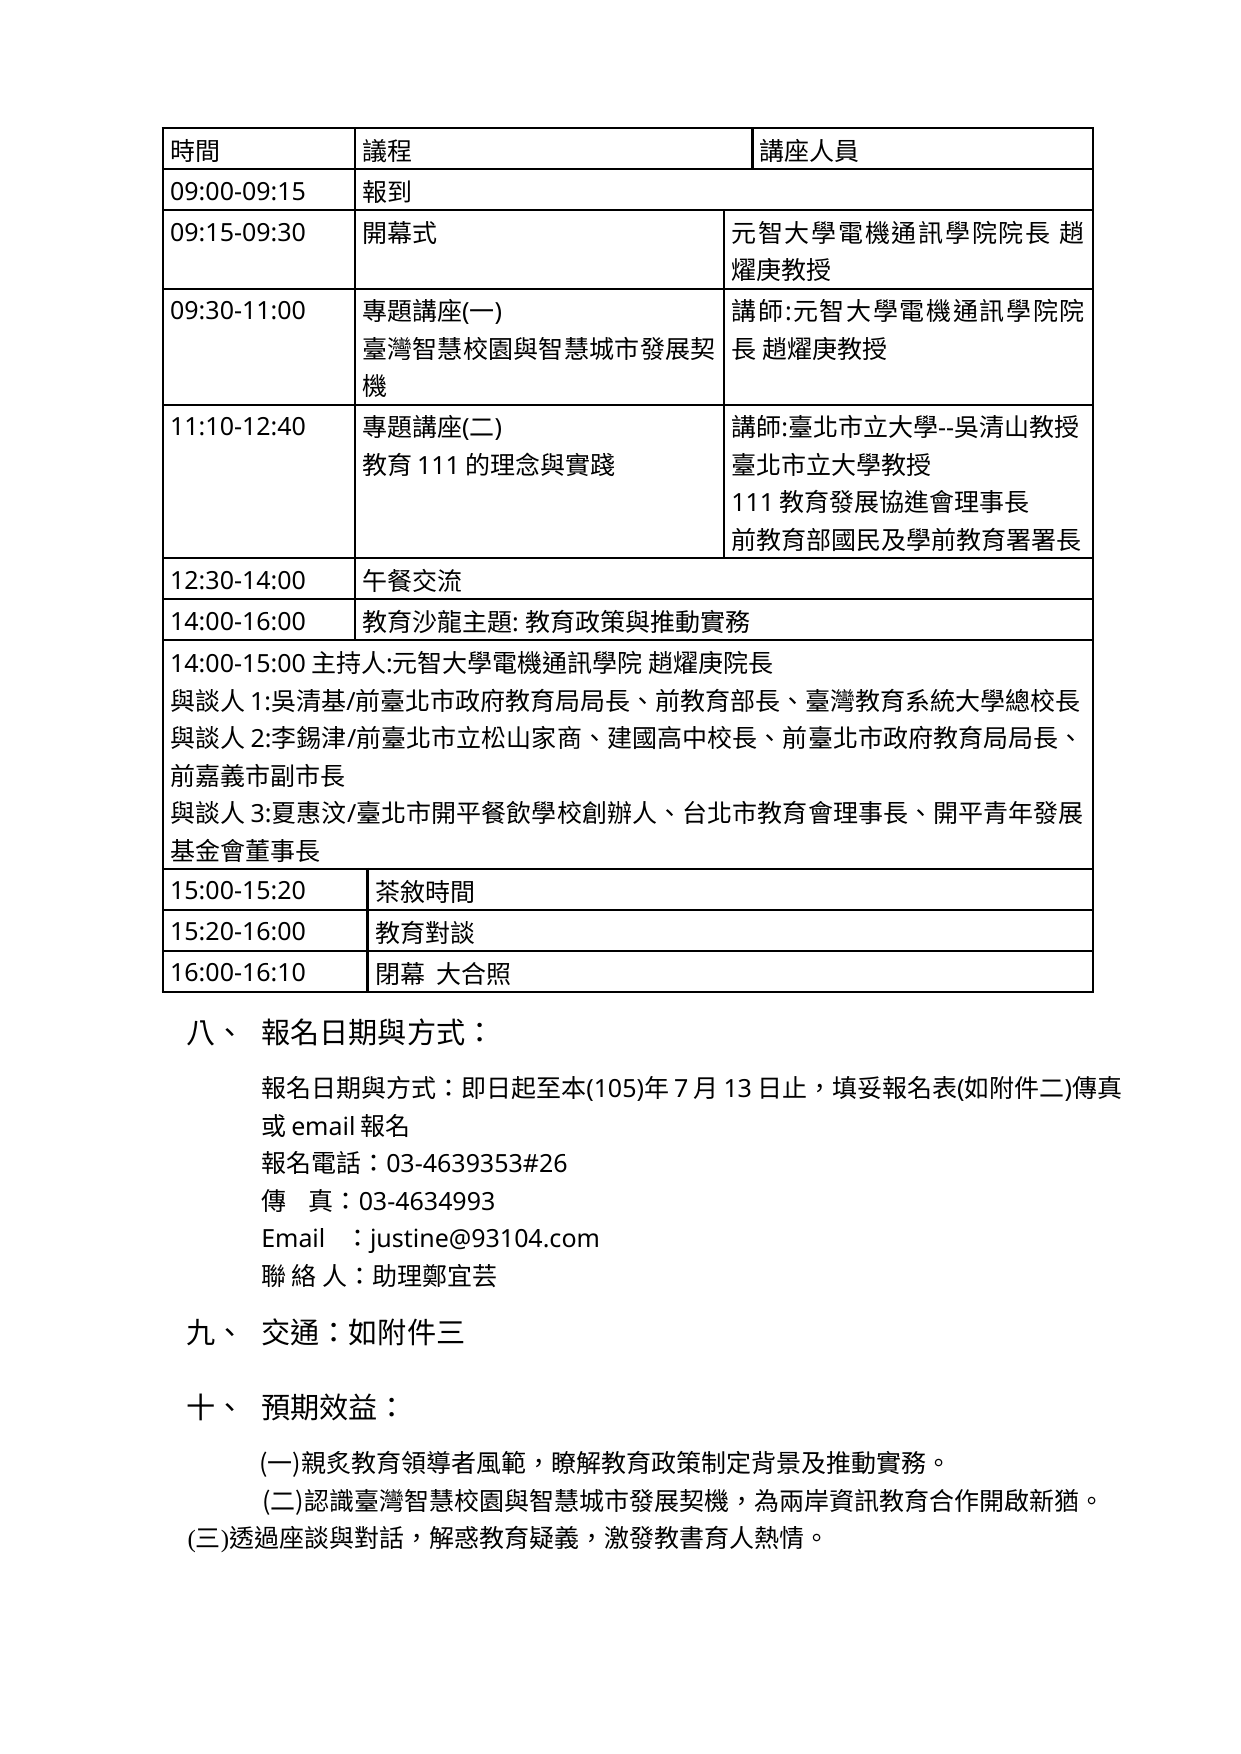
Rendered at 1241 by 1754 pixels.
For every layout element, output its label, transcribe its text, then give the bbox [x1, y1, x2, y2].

text (二)認識臺灣智慧校園與智慧城市發展契機，為兩岸資訊教育合作開啟新猶。 [112, 1481, 1128, 1518]
table_cell 閉幕 大合照 [369, 952, 1092, 991]
text (三)透過座談與對話，解惑教育疑義，激發教書育人熱情。 [112, 1518, 1128, 1556]
table_cell 12:30-14:00 [164, 559, 354, 598]
table_cell 09:00-09:15 [164, 170, 354, 209]
table_cell 11:10-12:40 [164, 406, 354, 557]
table_cell 09:15-09:30 [164, 211, 354, 288]
table_header 議程 [356, 129, 751, 168]
table_cell 午餐交流 [356, 559, 1092, 598]
table_cell 專題講座(二) 教育111的理念與實踐 [356, 406, 723, 557]
list 傳 真：03-4634993 [261, 1181, 1128, 1218]
table_cell 元智大學電機通訊學院院長 趙燿庚教授 [725, 211, 1092, 288]
table_cell 茶敘時間 [369, 870, 1092, 909]
list 預期效益： [186, 1368, 1128, 1443]
table_cell 15:00-15:20 [164, 870, 366, 909]
table_cell 15:20-16:00 [164, 911, 366, 950]
table_cell 報到 [356, 170, 1092, 209]
table_cell 09:30-11:00 [164, 290, 354, 404]
list 報名日期與方式：即日起至本(105)年7月13日止，填妥報名表(如附件二)傳真或email報名 [261, 1068, 1128, 1143]
table_cell 專題講座(一) 臺灣智慧校園與智慧城市發展契機 [356, 290, 723, 404]
table_cell 教育沙龍主題: 教育政策與推動實務 [356, 600, 1092, 639]
table_cell 講師:臺北市立大學--吳清山教授 臺北市立大學教授 111教育發展協進會理事長 前教育部國民及學前教育署署長 [725, 406, 1092, 557]
table_cell 16:00-16:10 [164, 952, 366, 991]
table_cell 14:00-15:00主持人:元智大學電機通訊學院 趙燿庚院長 與談人1:吳清基/前臺北市政府教育局局長、前教育部長、臺灣教育系統大學總校長 與談人2:李錫津/前臺北市立松山家商、建國高中校長、前臺北市政府教育局局長、前嘉義市副市長 與談人3:夏惠汶/臺北市開平餐飲學校創辦人、台北市教育會理事長、開平青年發展基金會董事長 [164, 641, 1092, 868]
table_header 時間 [164, 129, 354, 168]
list Email ：justine@93104.com [261, 1218, 1128, 1256]
list 報名日期與方式： [186, 993, 1128, 1068]
table_header 講座人員 [754, 129, 1092, 168]
table_cell 教育對談 [369, 911, 1092, 950]
list 報名電話：03-4639353#26 [261, 1143, 1128, 1181]
list 聯 絡 人：助理鄭宜芸 [261, 1256, 1128, 1293]
table_cell 講師:元智大學電機通訊學院院長 趙燿庚教授 [725, 290, 1092, 404]
table_cell 14:00-16:00 [164, 600, 354, 639]
table_cell 開幕式 [356, 211, 723, 288]
list 交通：如附件三 [186, 1293, 1128, 1368]
text (一)親炙教育領導者風範，瞭解教育政策制定背景及推動實務。 [259, 1443, 1128, 1481]
